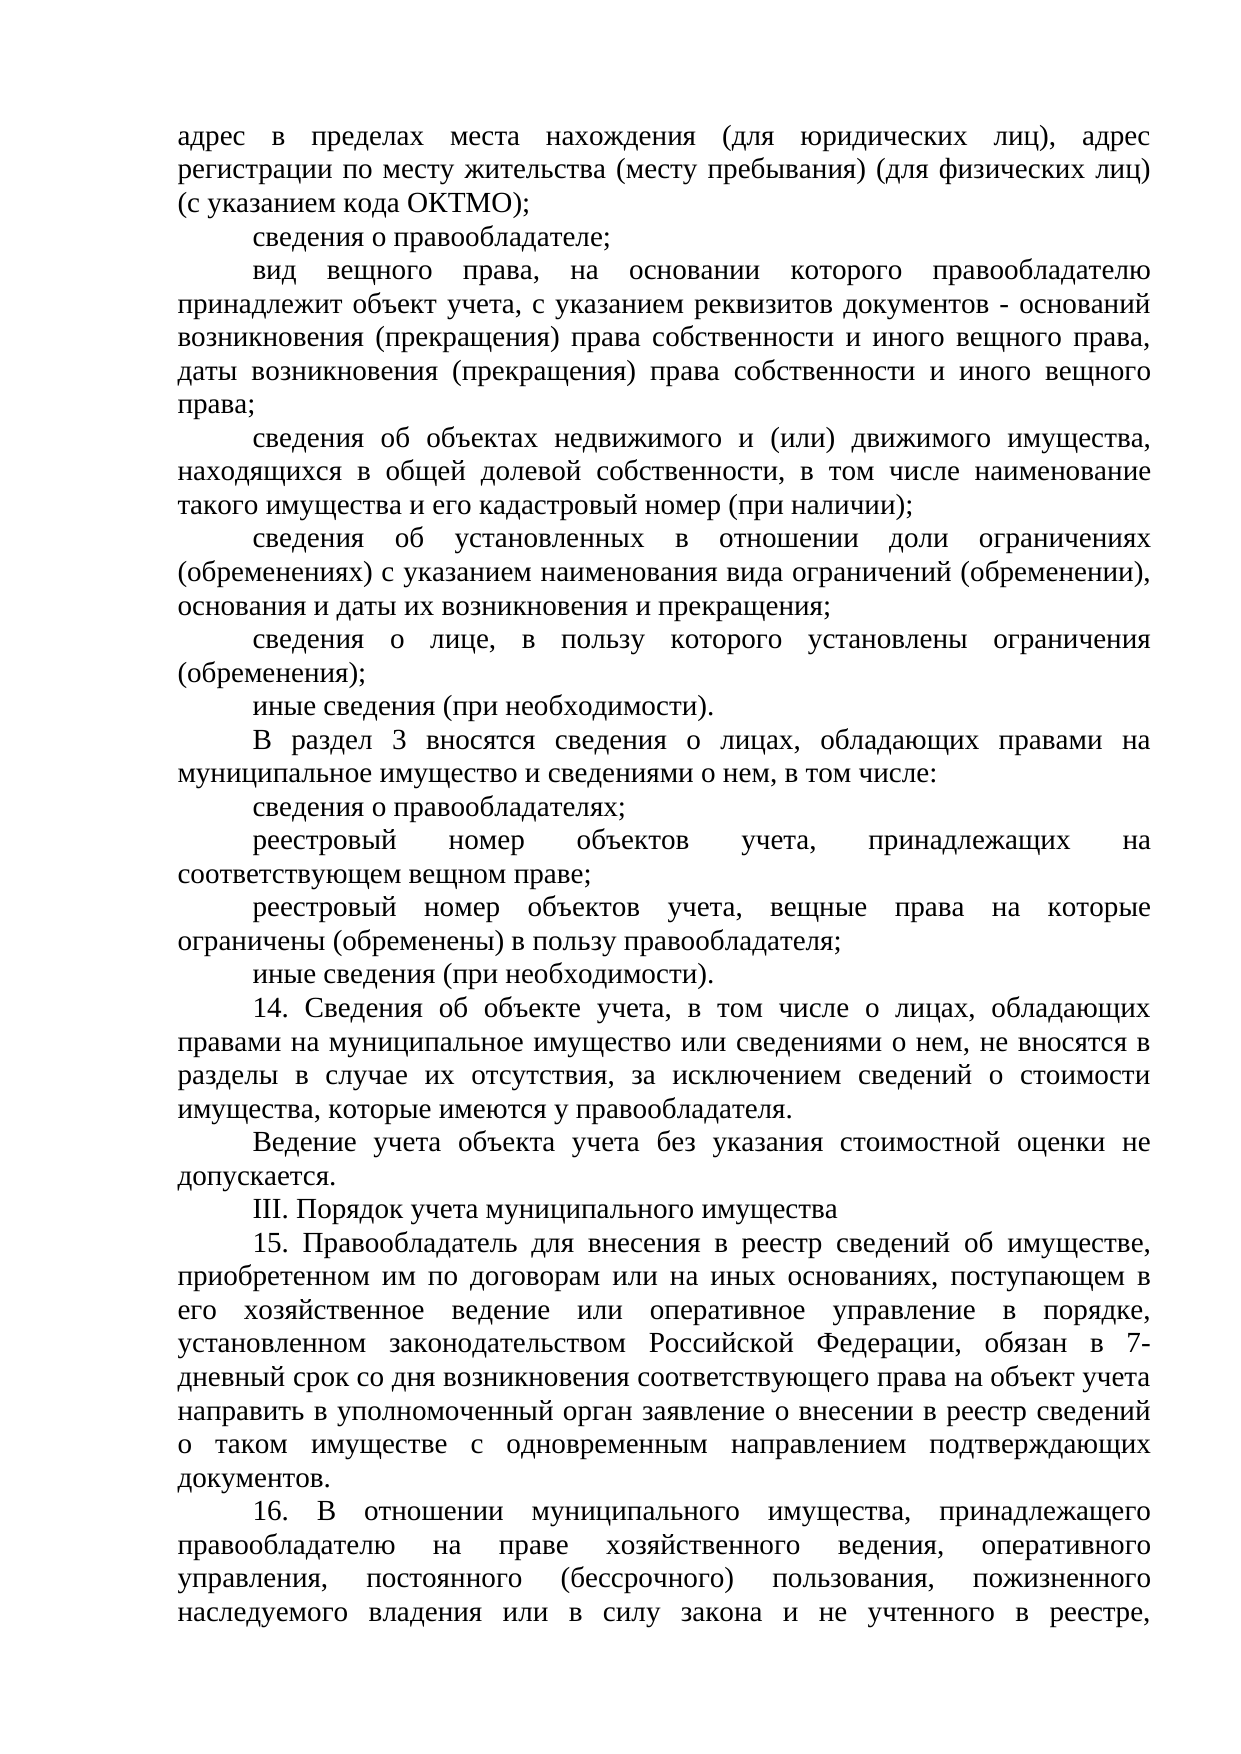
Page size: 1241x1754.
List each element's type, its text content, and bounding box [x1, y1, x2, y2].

text сведения об объектах недвижимого и (или) движимого имущества, находящихся в общей долевой собственности, в том числе наименование такого имущества и его кадастровый номер (при наличии); [177, 420, 1152, 521]
text III. Порядок учета муниципального имущества [177, 1191, 1152, 1225]
text иные сведения (при необходимости). [177, 957, 1152, 990]
text реестровый номер объектов учета, вещные права на которые ограничены (обременены) в пользу правообладателя; [177, 889, 1152, 957]
text сведения о лице, в пользу которого установлены ограничения (обременения); [177, 621, 1152, 688]
text В раздел 3 вносятся сведения о лицах, обладающих правами на муниципальное имущество и сведениями о нем, в том числе: [177, 722, 1152, 789]
text сведения о правообладателе; [177, 219, 1152, 252]
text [177, 118, 1152, 219]
text сведения о правообладателях; [177, 789, 1152, 822]
text 14. Сведения об объекте учета, в том числе о лицах, обладающих правами на муниципальное имущество или сведениями о нем, не вносятся в разделы в случае их отсутствия, за исключением сведений о стоимости имущества, которые имеются у правообладателя. [177, 990, 1152, 1124]
text Ведение учета объекта учета без указания стоимостной оценки не допускается. [177, 1124, 1152, 1191]
text сведения об установленных в отношении доли ограничениях (обременениях) с указанием наименования вида ограничений (обременении), основания и даты их возникновения и прекращения; [177, 521, 1152, 621]
text реестровый номер объектов учета, принадлежащих на соответствующем вещном праве; [177, 822, 1152, 889]
text вид вещного права, на основании которого правообладателю принадлежит объект учета, с указанием реквизитов документов - оснований возникновения (прекращения) права собственности и иного вещного права, даты возникновения (прекращения) права собственности и иного вещного права; [177, 252, 1152, 420]
text 15. Правообладатель для внесения в реестр сведений об имуществе, приобретенном им по договорам или на иных основаниях, поступающем в его хозяйственное ведение или оперативное управление в порядке, установленном законодательством Российской Федерации, обязан в 7-дневный срок со дня возникновения соответствующего права на объект учета направить в уполномоченный орган заявление о внесении в реестр сведений о таком имуществе с одновременным направлением подтверждающих документов. [177, 1225, 1152, 1493]
text иные сведения (при необходимости). [177, 688, 1152, 722]
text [177, 1493, 1152, 1627]
